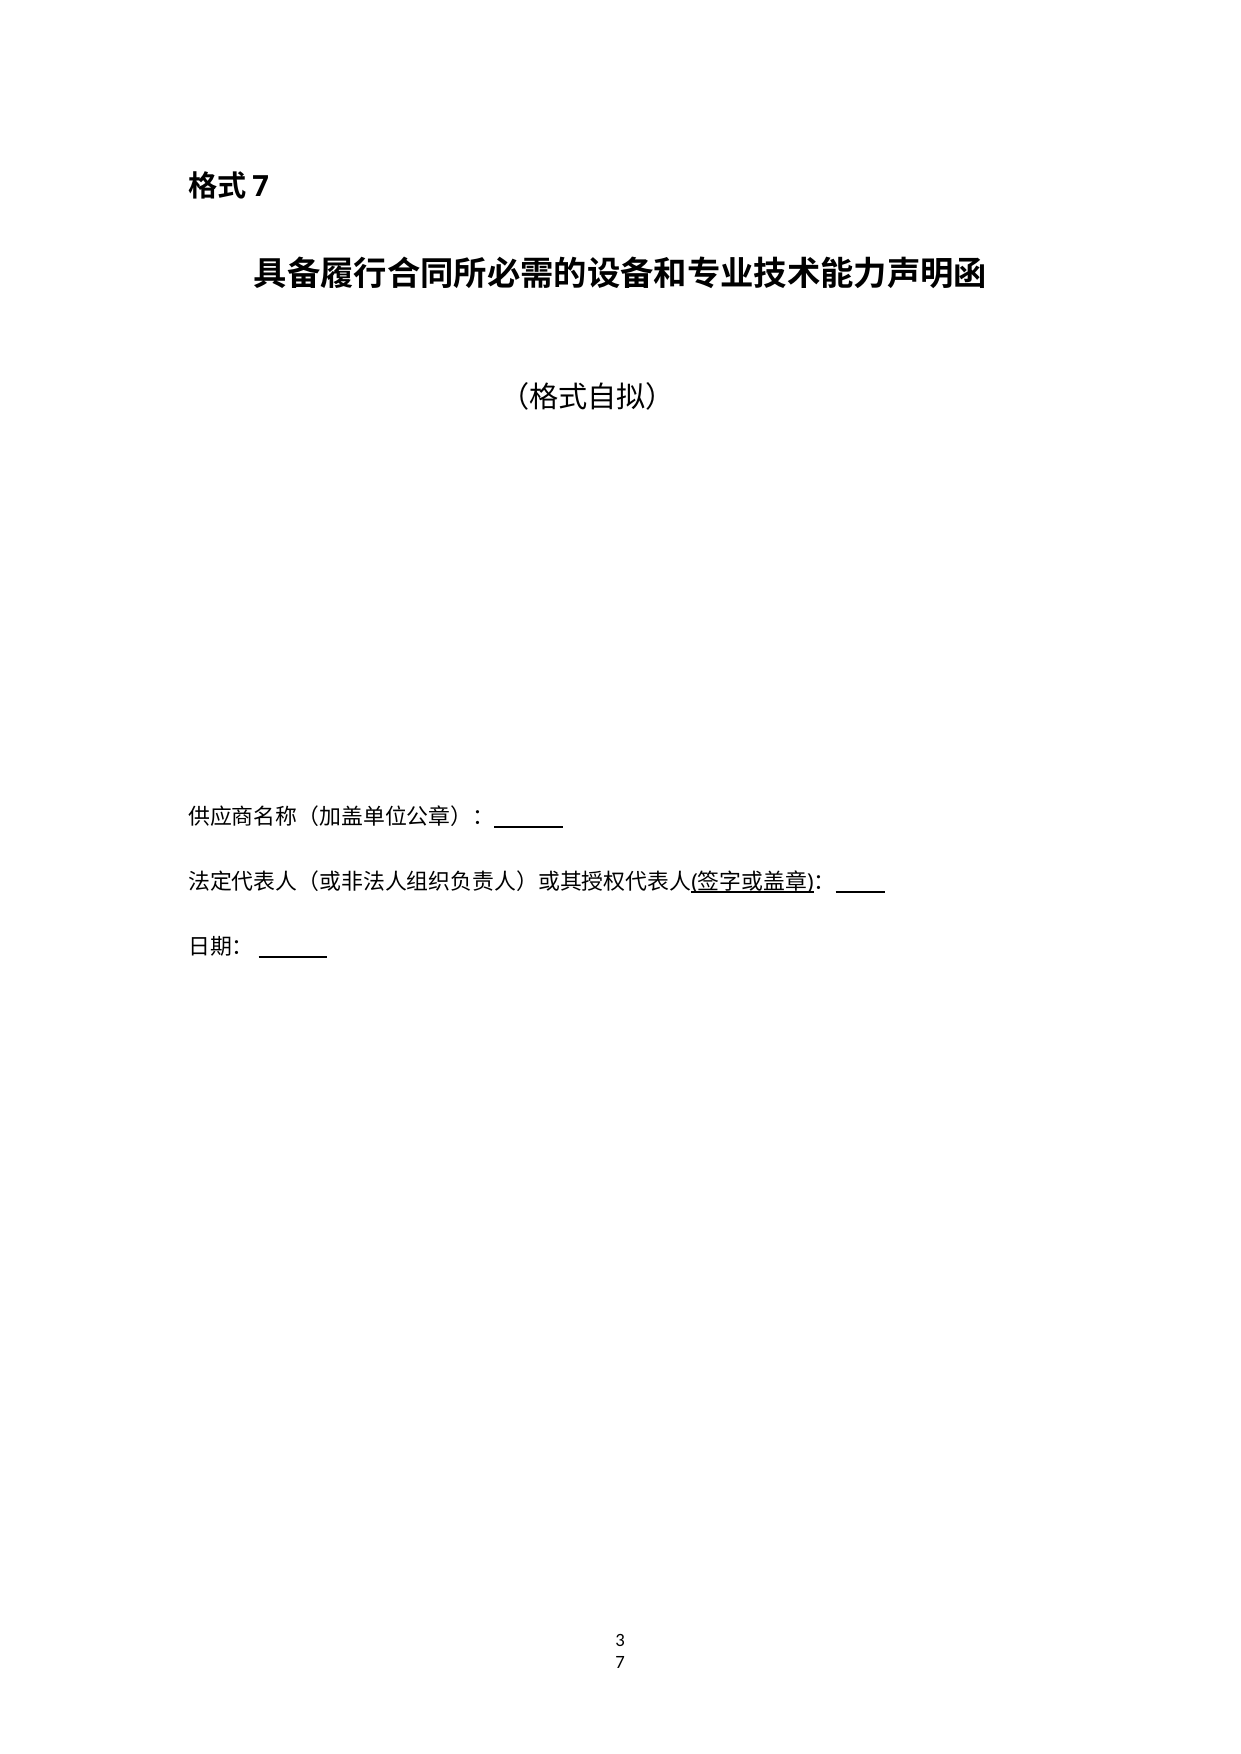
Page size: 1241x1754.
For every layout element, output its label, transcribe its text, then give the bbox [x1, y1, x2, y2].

text 具备履行合同所必需的设备和专业技术能力声明函 [188, 238, 1052, 304]
text 法定代表人（或非法人组织负责人）或其授权代表人(签字或盖章)： [188, 863, 1052, 897]
text 日期： [188, 928, 1052, 962]
text 供应商名称（加盖单位公章）： [188, 798, 1052, 832]
text （格式自拟） [188, 362, 987, 428]
subtitle 格式7 [188, 162, 1052, 205]
